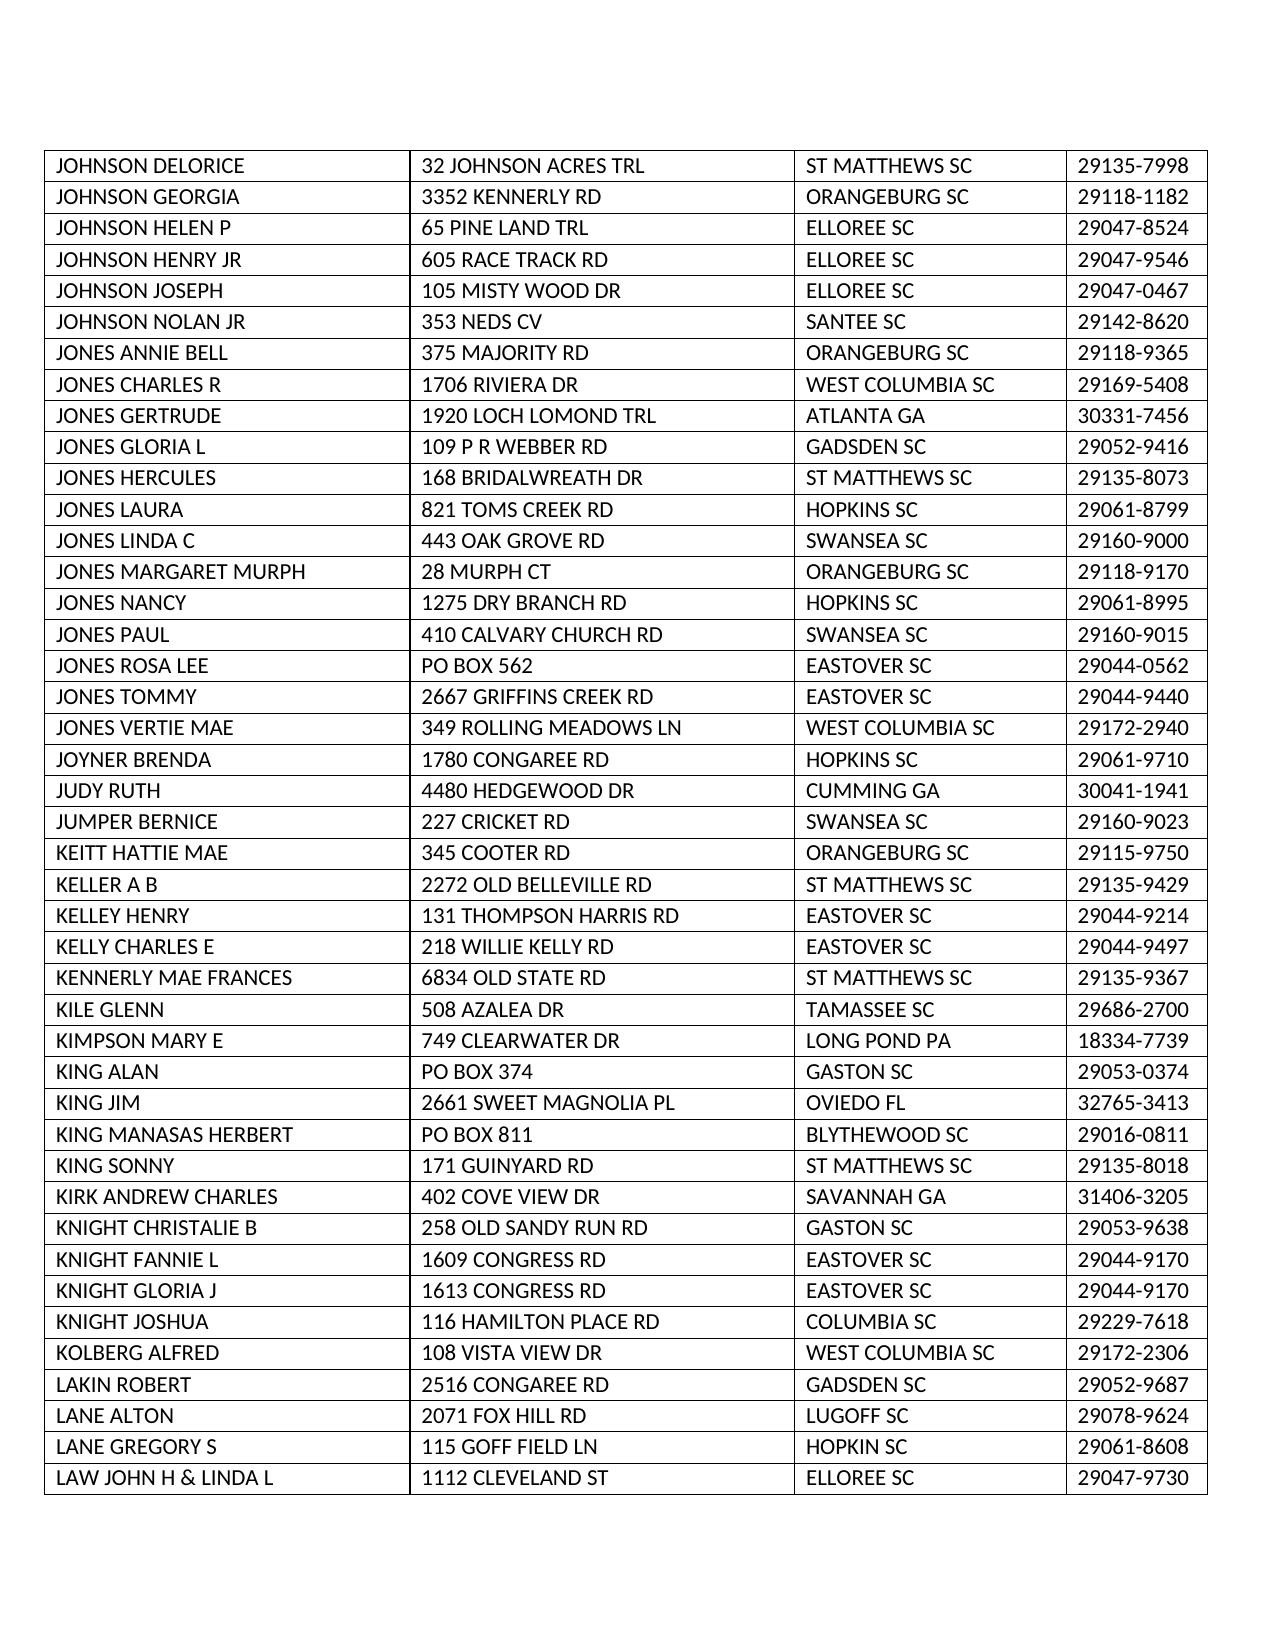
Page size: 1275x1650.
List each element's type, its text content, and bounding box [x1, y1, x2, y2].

table_cell 29061-9710 [1067, 745, 1207, 775]
table_cell GASTON SC [795, 1057, 1066, 1087]
table_cell 29169-5408 [1067, 370, 1207, 400]
table_cell JONES TOMMY [45, 682, 409, 712]
table_cell GASTON SC [795, 1214, 1066, 1244]
table_cell 29052-9687 [1067, 1370, 1207, 1400]
table_cell 29142-8620 [1067, 307, 1207, 337]
table_cell LANE ALTON [45, 1401, 409, 1431]
table_cell 821 TOMS CREEK RD [411, 495, 794, 525]
table_cell 29135-8073 [1067, 464, 1207, 494]
table_cell 29047-0467 [1067, 276, 1207, 306]
table_cell 1706 RIVIERA DR [411, 370, 794, 400]
table_cell 29135-8018 [1067, 1151, 1207, 1181]
table_cell ST MATTHEWS SC [795, 870, 1066, 900]
table_cell ST MATTHEWS SC [795, 464, 1066, 494]
table_cell EASTOVER SC [795, 901, 1066, 931]
table_cell 6834 OLD STATE RD [411, 964, 794, 994]
table_cell JONES ROSA LEE [45, 651, 409, 681]
table_cell KING MANASAS HERBERT [45, 1120, 409, 1150]
table_cell KNIGHT JOSHUA [45, 1307, 409, 1337]
table_cell 171 GUINYARD RD [411, 1151, 794, 1181]
table_cell 29044-9170 [1067, 1245, 1207, 1275]
table_cell JOHNSON NOLAN JR [45, 307, 409, 337]
table_cell JONES VERTIE MAE [45, 714, 409, 744]
table_cell 2516 CONGAREE RD [411, 1370, 794, 1400]
table_cell 1275 DRY BRANCH RD [411, 589, 794, 619]
table_cell LUGOFF SC [795, 1401, 1066, 1431]
table_cell ELLOREE SC [795, 214, 1066, 244]
table_cell 18334-7739 [1067, 1026, 1207, 1056]
table_cell JOHNSON HENRY JR [45, 245, 409, 275]
table_cell 29016-0811 [1067, 1120, 1207, 1150]
table_cell JOHNSON HELEN P [45, 214, 409, 244]
table_cell ORANGEBURG SC [795, 339, 1066, 369]
table_cell JOHNSON JOSEPH [45, 276, 409, 306]
table_cell 32765-3413 [1067, 1089, 1207, 1119]
table_cell 29053-9638 [1067, 1214, 1207, 1244]
table_cell JONES GLORIA L [45, 432, 409, 462]
table_cell 29061-8608 [1067, 1432, 1207, 1462]
table_cell ORANGEBURG SC [795, 182, 1066, 212]
table_cell KENNERLY MAE FRANCES [45, 964, 409, 994]
table_cell LAKIN ROBERT [45, 1370, 409, 1400]
table_cell KING ALAN [45, 1057, 409, 1087]
table_cell ST MATTHEWS SC [795, 151, 1066, 181]
table_cell 29061-8995 [1067, 589, 1207, 619]
table_cell ORANGEBURG SC [795, 557, 1066, 587]
table_cell 108 VISTA VIEW DR [411, 1339, 794, 1369]
table_cell 258 OLD SANDY RUN RD [411, 1214, 794, 1244]
table_cell KNIGHT FANNIE L [45, 1245, 409, 1275]
table_cell PO BOX 374 [411, 1057, 794, 1087]
table_cell KELLER A B [45, 870, 409, 900]
table_cell BLYTHEWOOD SC [795, 1120, 1066, 1150]
table_cell 168 BRIDALWREATH DR [411, 464, 794, 494]
table_cell EASTOVER SC [795, 1245, 1066, 1275]
table_cell ORANGEBURG SC [795, 839, 1066, 869]
table_cell EASTOVER SC [795, 1276, 1066, 1306]
table_cell ELLOREE SC [795, 245, 1066, 275]
table_cell SWANSEA SC [795, 526, 1066, 556]
table_cell KING JIM [45, 1089, 409, 1119]
table_cell 1112 CLEVELAND ST [411, 1464, 794, 1494]
table_cell PO BOX 562 [411, 651, 794, 681]
table_cell 29160-9023 [1067, 807, 1207, 837]
table_cell 65 PINE LAND TRL [411, 214, 794, 244]
table_cell JONES PAUL [45, 620, 409, 650]
table_cell 115 GOFF FIELD LN [411, 1432, 794, 1462]
table_cell JONES MARGARET MURPH [45, 557, 409, 587]
table_cell 29160-9015 [1067, 620, 1207, 650]
table_cell 1920 LOCH LOMOND TRL [411, 401, 794, 431]
table_cell WEST COLUMBIA SC [795, 714, 1066, 744]
table_cell 29044-0562 [1067, 651, 1207, 681]
table_cell OVIEDO FL [795, 1089, 1066, 1119]
table_cell 2071 FOX HILL RD [411, 1401, 794, 1431]
table_cell PO BOX 811 [411, 1120, 794, 1150]
table_cell 29229-7618 [1067, 1307, 1207, 1337]
table_cell 29118-9170 [1067, 557, 1207, 587]
table_cell 29047-9546 [1067, 245, 1207, 275]
table_cell KEITT HATTIE MAE [45, 839, 409, 869]
table_cell 29135-7998 [1067, 151, 1207, 181]
table_cell 1613 CONGRESS RD [411, 1276, 794, 1306]
table_cell KIRK ANDREW CHARLES [45, 1182, 409, 1212]
table_cell ELLOREE SC [795, 276, 1066, 306]
table_cell 31406-3205 [1067, 1182, 1207, 1212]
table_cell 2272 OLD BELLEVILLE RD [411, 870, 794, 900]
table_cell 29052-9416 [1067, 432, 1207, 462]
table_cell JUDY RUTH [45, 776, 409, 806]
table_cell JONES HERCULES [45, 464, 409, 494]
table_cell CUMMING GA [795, 776, 1066, 806]
table_cell KELLY CHARLES E [45, 932, 409, 962]
table_cell 29160-9000 [1067, 526, 1207, 556]
table_cell 2667 GRIFFINS CREEK RD [411, 682, 794, 712]
table_cell 30041-1941 [1067, 776, 1207, 806]
table_cell 29135-9429 [1067, 870, 1207, 900]
table_cell 443 OAK GROVE RD [411, 526, 794, 556]
table_cell JONES LINDA C [45, 526, 409, 556]
table_cell 227 CRICKET RD [411, 807, 794, 837]
table_cell JUMPER BERNICE [45, 807, 409, 837]
table_cell 30331-7456 [1067, 401, 1207, 431]
table_cell EASTOVER SC [795, 682, 1066, 712]
table_cell JOHNSON GEORGIA [45, 182, 409, 212]
table_cell HOPKINS SC [795, 495, 1066, 525]
table_cell 105 MISTY WOOD DR [411, 276, 794, 306]
table_cell GADSDEN SC [795, 432, 1066, 462]
table_cell ATLANTA GA [795, 401, 1066, 431]
table_cell 28 MURPH CT [411, 557, 794, 587]
table_cell 131 THOMPSON HARRIS RD [411, 901, 794, 931]
table_cell SANTEE SC [795, 307, 1066, 337]
table_cell ST MATTHEWS SC [795, 1151, 1066, 1181]
table_cell ST MATTHEWS SC [795, 964, 1066, 994]
table_cell 29061-8799 [1067, 495, 1207, 525]
table_cell 32 JOHNSON ACRES TRL [411, 151, 794, 181]
table_cell ELLOREE SC [795, 1464, 1066, 1494]
table_cell 29118-9365 [1067, 339, 1207, 369]
table_cell 402 COVE VIEW DR [411, 1182, 794, 1212]
table_cell 345 COOTER RD [411, 839, 794, 869]
table_cell SWANSEA SC [795, 620, 1066, 650]
table_cell EASTOVER SC [795, 651, 1066, 681]
table_cell 29044-9214 [1067, 901, 1207, 931]
table_cell SWANSEA SC [795, 807, 1066, 837]
table_cell JOHNSON DELORICE [45, 151, 409, 181]
table_cell KNIGHT CHRISTALIE B [45, 1214, 409, 1244]
table_cell KNIGHT GLORIA J [45, 1276, 409, 1306]
table_cell JOYNER BRENDA [45, 745, 409, 775]
table_cell HOPKINS SC [795, 589, 1066, 619]
table_cell JONES LAURA [45, 495, 409, 525]
table_cell 29172-2306 [1067, 1339, 1207, 1369]
table_cell HOPKIN SC [795, 1432, 1066, 1462]
table_cell 349 ROLLING MEADOWS LN [411, 714, 794, 744]
table_cell KIMPSON MARY E [45, 1026, 409, 1056]
table_cell JONES CHARLES R [45, 370, 409, 400]
table_cell 218 WILLIE KELLY RD [411, 932, 794, 962]
table_cell KOLBERG ALFRED [45, 1339, 409, 1369]
table_cell LAW JOHN H & LINDA L [45, 1464, 409, 1494]
table_cell COLUMBIA SC [795, 1307, 1066, 1337]
table_cell 375 MAJORITY RD [411, 339, 794, 369]
table_cell KELLEY HENRY [45, 901, 409, 931]
table_cell 29135-9367 [1067, 964, 1207, 994]
table_cell 29115-9750 [1067, 839, 1207, 869]
table_cell EASTOVER SC [795, 932, 1066, 962]
table_cell GADSDEN SC [795, 1370, 1066, 1400]
table_cell HOPKINS SC [795, 745, 1066, 775]
table_cell TAMASSEE SC [795, 995, 1066, 1025]
table_cell 29053-0374 [1067, 1057, 1207, 1087]
table_cell 29047-8524 [1067, 214, 1207, 244]
table_cell 605 RACE TRACK RD [411, 245, 794, 275]
table_cell JONES ANNIE BELL [45, 339, 409, 369]
table_cell 29686-2700 [1067, 995, 1207, 1025]
table_cell KING SONNY [45, 1151, 409, 1181]
table_cell 410 CALVARY CHURCH RD [411, 620, 794, 650]
table_cell 353 NEDS CV [411, 307, 794, 337]
table_cell 29118-1182 [1067, 182, 1207, 212]
table_cell 4480 HEDGEWOOD DR [411, 776, 794, 806]
table_cell KILE GLENN [45, 995, 409, 1025]
table_cell SAVANNAH GA [795, 1182, 1066, 1212]
table_cell 29044-9440 [1067, 682, 1207, 712]
table_cell 749 CLEARWATER DR [411, 1026, 794, 1056]
table_cell WEST COLUMBIA SC [795, 370, 1066, 400]
table_cell LONG POND PA [795, 1026, 1066, 1056]
table_cell 29078-9624 [1067, 1401, 1207, 1431]
table_cell 508 AZALEA DR [411, 995, 794, 1025]
table_cell WEST COLUMBIA SC [795, 1339, 1066, 1369]
table_cell 116 HAMILTON PLACE RD [411, 1307, 794, 1337]
table_cell 29172-2940 [1067, 714, 1207, 744]
table_cell 1609 CONGRESS RD [411, 1245, 794, 1275]
table_cell 29047-9730 [1067, 1464, 1207, 1494]
table_cell 29044-9170 [1067, 1276, 1207, 1306]
table_cell LANE GREGORY S [45, 1432, 409, 1462]
table_cell 2661 SWEET MAGNOLIA PL [411, 1089, 794, 1119]
table_cell 29044-9497 [1067, 932, 1207, 962]
table_cell 109 P R WEBBER RD [411, 432, 794, 462]
table_cell JONES NANCY [45, 589, 409, 619]
table_cell 1780 CONGAREE RD [411, 745, 794, 775]
table_cell 3352 KENNERLY RD [411, 182, 794, 212]
table_cell JONES GERTRUDE [45, 401, 409, 431]
